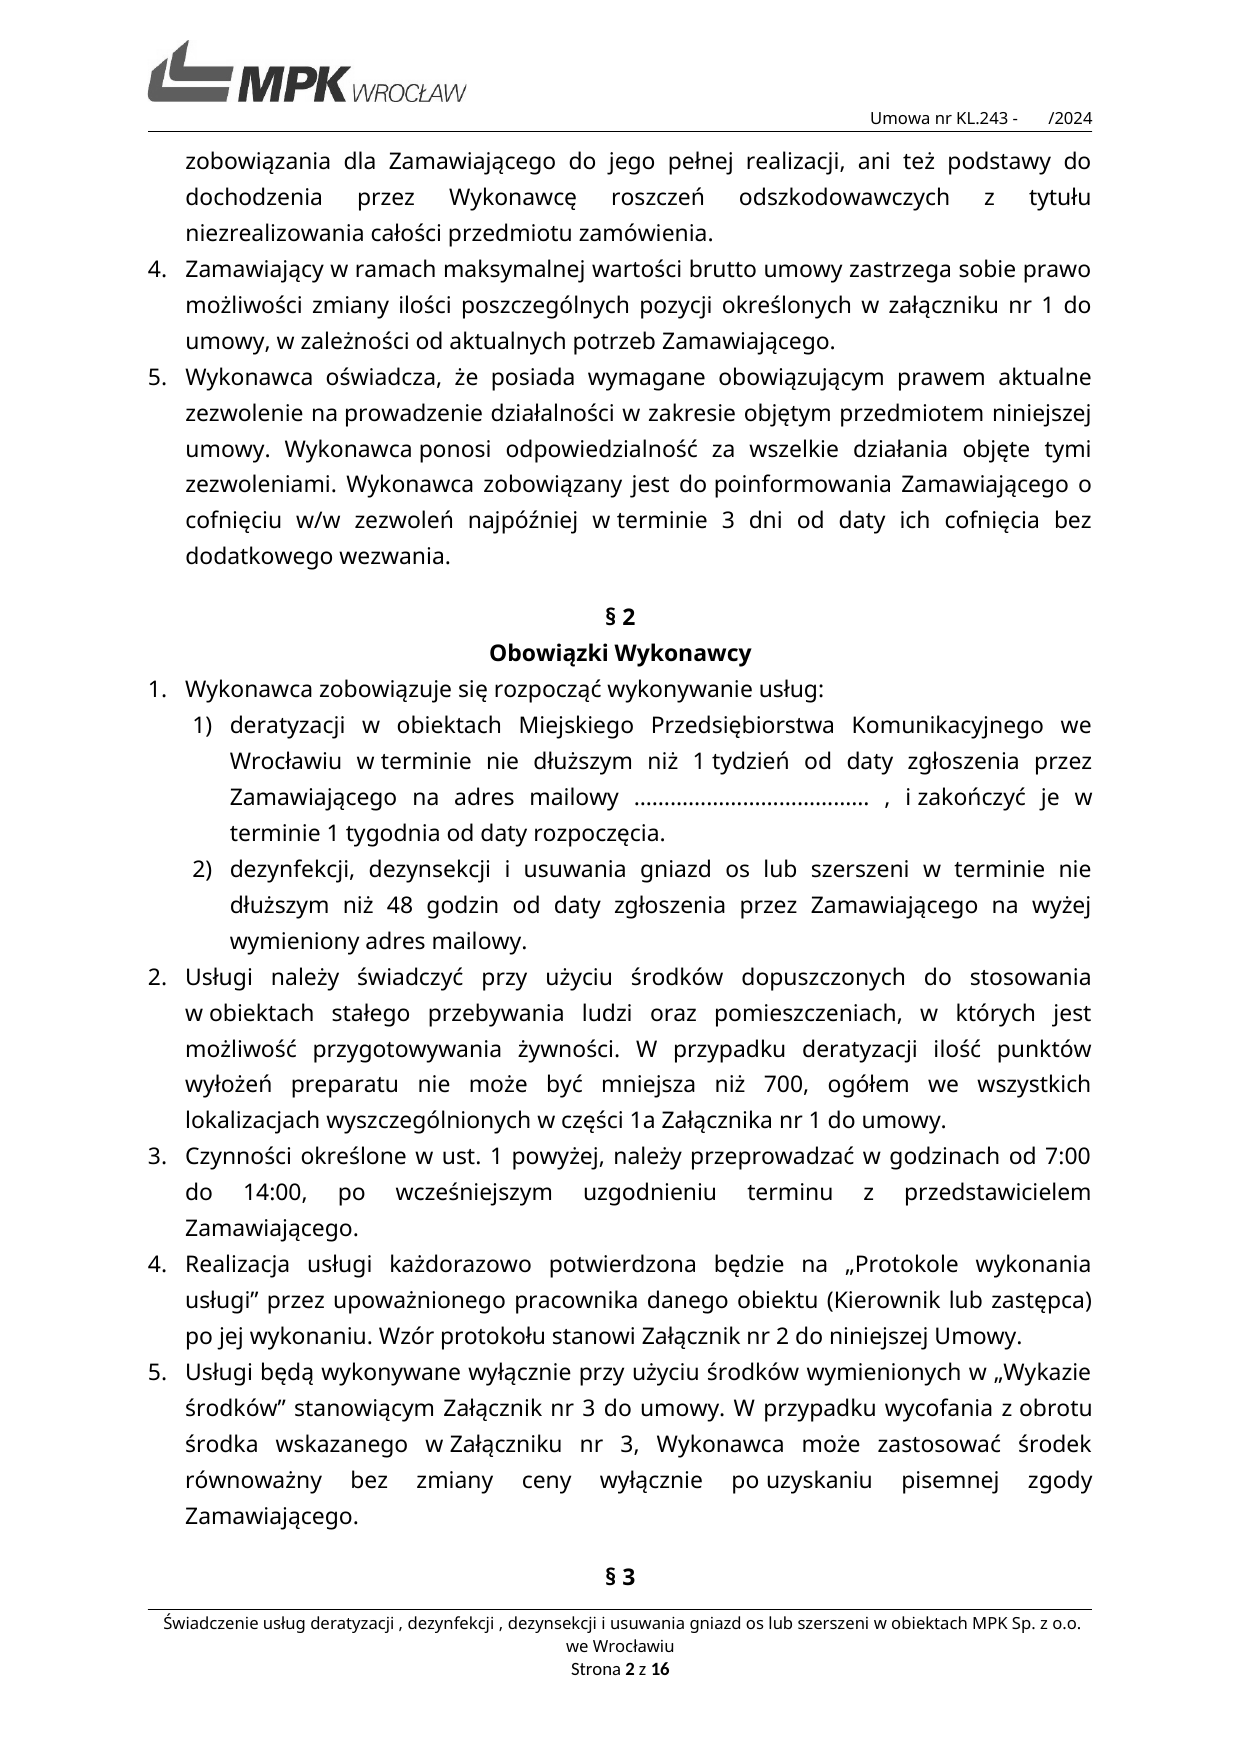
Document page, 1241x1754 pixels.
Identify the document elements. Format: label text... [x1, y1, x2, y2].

text § 2 [148, 601, 1092, 632]
list dezynfekcji, dezynsekcji i usuwania gniazd os lub szerszeni w terminie nie dłuższym niż 48 godzin od daty zgłoszenia przez Zamawiającego na wyżej wymieniony adres mailowy. [192, 853, 1092, 956]
list Wykonawca oświadcza, że posiada wymagane obowiązującym prawem aktualne zezwolenie na prowadzenie działalności w zakresie objętym przedmiotem niniejszej umowy. Wykonawca ponosi odpowiedzialność za wszelkie działania objęte tymi zezwoleniami. Wykonawca zobowiązany jest do poinformowania Zamawiającego o cofnięciu w/w zezwoleń najpóźniej w terminie 3 dni od daty ich cofnięcia bez dodatkowego wezwania. [148, 361, 1092, 572]
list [148, 145, 1092, 248]
text Obowiązki Wykonawcy [148, 637, 1092, 668]
text § 3 [148, 1561, 1092, 1592]
list Usługi należy świadczyć przy użyciu środków dopuszczonych do stosowania w obiektach stałego przebywania ludzi oraz pomieszczeniach, w których jest możliwość przygotowywania żywności. W przypadku deratyzacji ilość punktów wyłożeń preparatu nie może być mniejsza niż 700, ogółem we wszystkich lokalizacjach wyszczególnionych w części 1a Załącznika nr 1 do umowy. [148, 961, 1092, 1136]
list Czynności określone w ust. 1 powyżej, należy przeprowadzać w godzinach od 7:00 do 14:00, po wcześniejszym uzgodnieniu terminu z przedstawicielem Zamawiającego. [148, 1140, 1092, 1243]
list Usługi będą wykonywane wyłącznie przy użyciu środków wymienionych w „Wykazie środków” stanowiącym Załącznik nr 3 do umowy. W przypadku wycofania z obrotu środka wskazanego w Załączniku nr 3, Wykonawca może zastosować środek równoważny bez zmiany ceny wyłącznie po uzyskaniu pisemnej zgody Zamawiającego. [148, 1356, 1092, 1531]
list Realizacja usługi każdorazowo potwierdzona będzie na „Protokole wykonania usługi” przez upoważnionego pracownika danego obiektu (Kierownik lub zastępca) po jej wykonaniu. Wzór protokołu stanowi Załącznik nr 2 do niniejszej Umowy. [148, 1248, 1092, 1351]
list deratyzacji w obiektach Miejskiego Przedsiębiorstwa Komunikacyjnego we Wrocławiu w terminie nie dłuższym niż 1 tydzień od daty zgłoszenia przez Zamawiającego na adres mailowy ………………………………… , i zakończyć je w terminie 1 tygodnia od daty rozpoczęcia. [192, 709, 1092, 848]
list Zamawiający w ramach maksymalnej wartości brutto umowy zastrzega sobie prawo możliwości zmiany ilości poszczególnych pozycji określonych w załączniku nr 1 do umowy, w zależności od aktualnych potrzeb Zamawiającego. [148, 253, 1092, 356]
list Wykonawca zobowiązuje się rozpocząć wykonywanie usług: [148, 673, 1092, 704]
